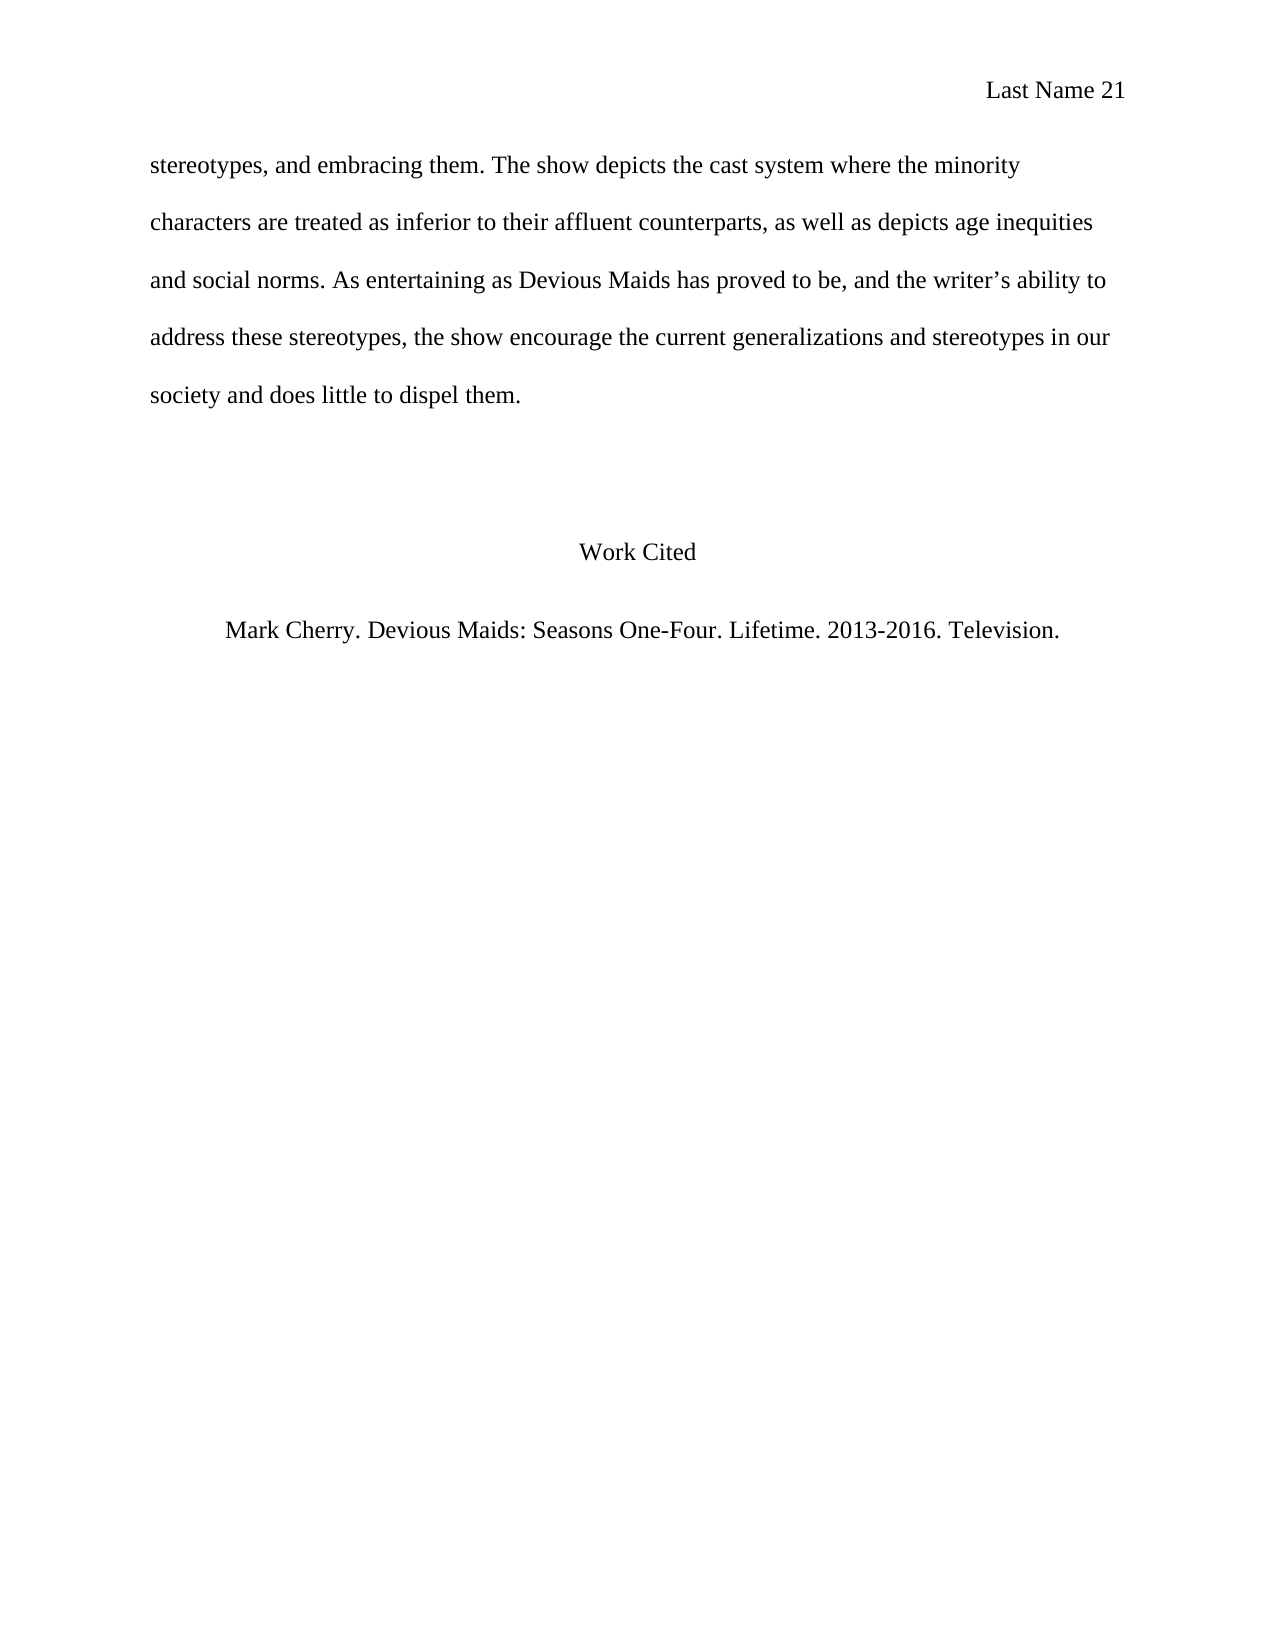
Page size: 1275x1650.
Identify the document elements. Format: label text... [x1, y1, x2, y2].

text Mark Cherry. Devious Maids: Seasons One-Four. Lifetime. 2013-2016. Television. [150, 615, 1125, 644]
text Work Cited [150, 537, 1125, 565]
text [150, 150, 1125, 409]
